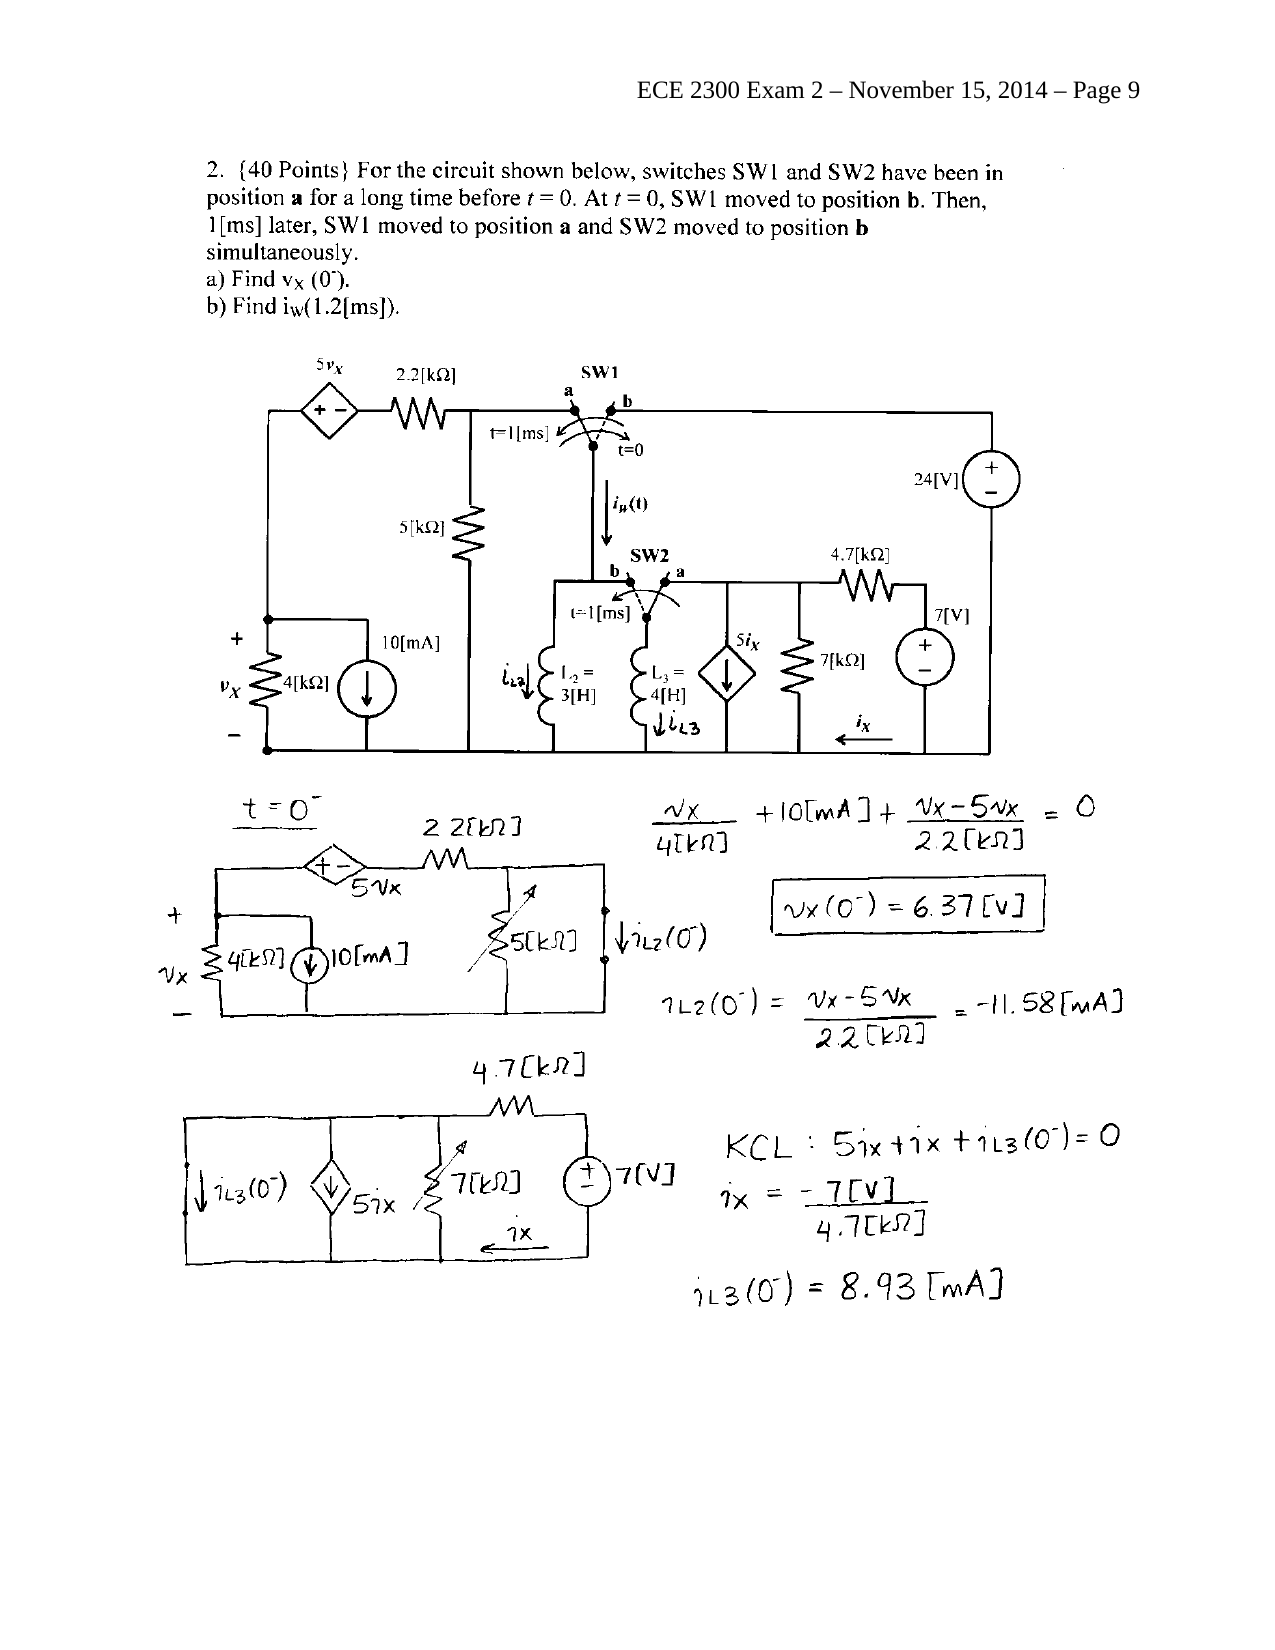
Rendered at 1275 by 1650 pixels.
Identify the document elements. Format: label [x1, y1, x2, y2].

picture [150, 150, 1137, 1319]
